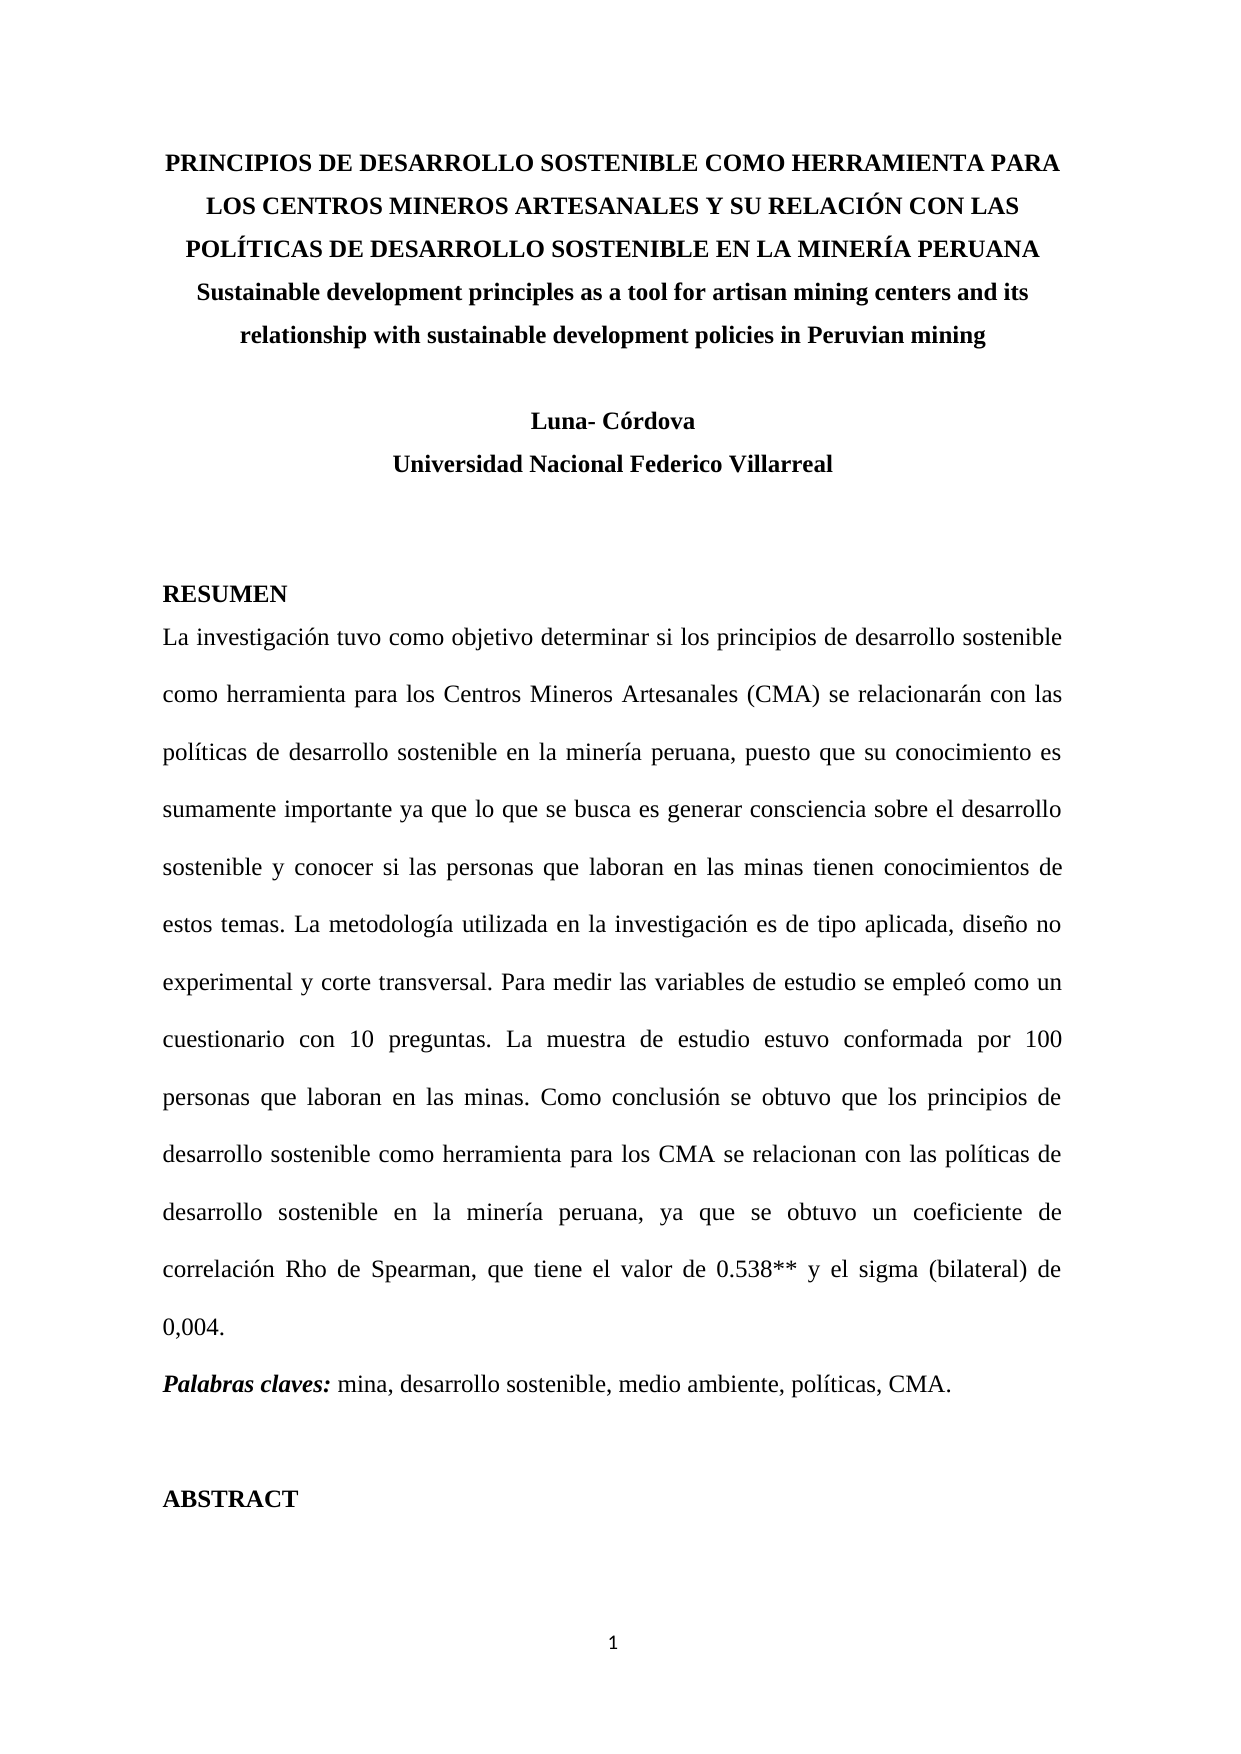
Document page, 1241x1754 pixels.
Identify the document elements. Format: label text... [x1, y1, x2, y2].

text ABSTRACT [162, 1484, 1063, 1513]
text PRINCIPIOS DE DESARROLLO SOSTENIBLE COMO HERRAMIENTA PARA LOS CENTROS MINEROS ARTESANALES Y SU RELACIÓN CON LAS POLÍTICAS DE DESARROLLO SOSTENIBLE EN LA MINERÍA PERUANA Sustainable development principles as a tool for artisan mining centers and its relationship with sustainable development policies in Peruvian mining [162, 148, 1063, 349]
text Palabras claves: mina, desarrollo sostenible, medio ambiente, políticas, CMA. [162, 1369, 1063, 1398]
text Luna- Córdova [162, 406, 1063, 435]
text Universidad Nacional Federico Villarreal [162, 449, 1063, 478]
text La investigación tuvo como objetivo determinar si los principios de desarrollo sostenible como herramienta para los Centros Mineros Artesanales (CMA) se relacionarán con las políticas de desarrollo sostenible en la minería peruana, puesto que su conocimiento es sumamente importante ya que lo que se busca es generar consciencia sobre el desarrollo sostenible y conocer si las personas que laboran en las minas tienen conocimientos de estos temas. La metodología utilizada en la investigación es de tipo aplicada, diseño no experimental y corte transversal. Para medir las variables de estudio se empleó como un cuestionario con 10 preguntas. La muestra de estudio estuvo conformada por 100 personas que laboran en las minas. Como conclusión se obtuvo que los principios de desarrollo sostenible como herramienta para los CMA se relacionan con las políticas de desarrollo sostenible en la minería peruana, ya que se obtuvo un coeficiente de correlación Rho de Spearman, que tiene el valor de 0.538** y el sigma (bilateral) de 0,004. [162, 622, 1063, 1341]
text RESUMEN [162, 579, 1063, 608]
